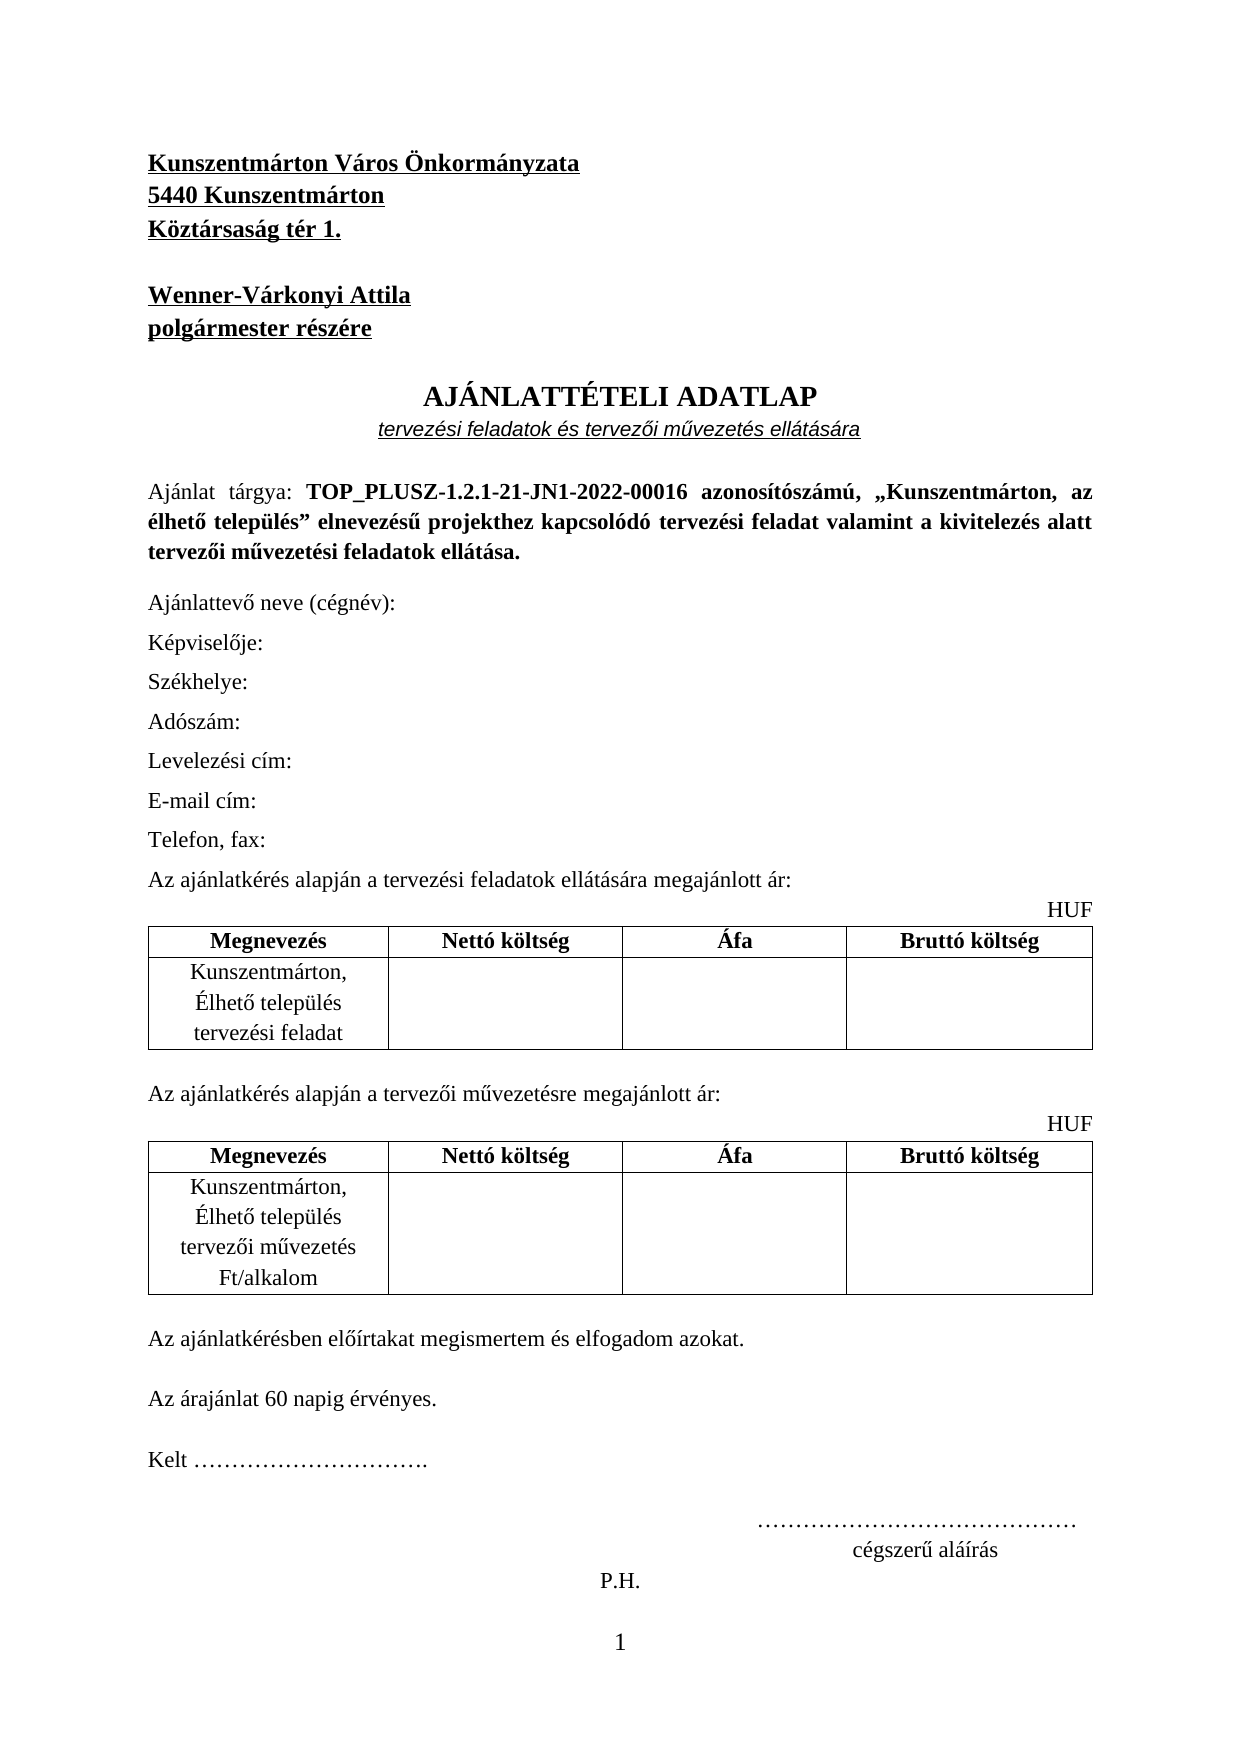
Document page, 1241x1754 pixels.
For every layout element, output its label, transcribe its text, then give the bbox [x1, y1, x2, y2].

table_header Bruttó költség [847, 927, 1092, 957]
text Székhelye: [148, 668, 1093, 694]
text Az ajánlatkérésben előírtakat megismertem és elfogadom azokat. [148, 1325, 1093, 1351]
text Köztársaság tér 1. [148, 214, 1093, 242]
table_header Megnevezés [149, 927, 388, 957]
text polgármester részére [148, 313, 1093, 341]
table_cell [389, 1173, 622, 1294]
table_header Nettó költség [389, 1142, 622, 1172]
text E-mail cím: [148, 787, 1093, 813]
text Ajánlat tárgya: TOP_PLUSZ-1.2.1-21-JN1-2022-00016 azonosítószámú, „Kunszentmárton, az élhető település” elnevezésű projekthez kapcsolódó tervezési feladat valamint a kivitelezés alatt tervezői művezetési feladatok ellátása. [148, 478, 1093, 564]
text Kunszentmárton Város Önkormányzata [148, 148, 1093, 176]
text …………………………………… [148, 1506, 1093, 1533]
table_header Áfa [623, 1142, 846, 1172]
text Kelt …………………………. [148, 1446, 1093, 1472]
text AJÁNLATTÉTELI ADATLAP [148, 379, 1093, 412]
text 5440 Kunszentmárton [148, 181, 1093, 209]
text Az ajánlatkérés alapján a tervezési feladatok ellátására megajánlott ár: [148, 866, 1093, 892]
table_header Nettó költség [389, 927, 622, 957]
text cégszerű aláírás [148, 1536, 1093, 1563]
table_cell [847, 1173, 1092, 1294]
text Képviselője: [148, 629, 1093, 655]
text Telefon, fax: [148, 826, 1093, 852]
text HUF [148, 896, 1093, 922]
table_cell [389, 958, 622, 1049]
text tervezési feladatok és tervezői művezetés ellátására [148, 417, 1093, 441]
table_header Bruttó költség [847, 1142, 1092, 1172]
text Ajánlattevő neve (cégnév): [148, 589, 1093, 616]
text Levelezési cím: [148, 747, 1093, 773]
table_cell Kunszentmárton, Élhető település tervezői művezetés Ft/alkalom [149, 1173, 388, 1294]
text HUF [148, 1110, 1093, 1137]
table_header Áfa [623, 927, 846, 957]
table_header Megnevezés [149, 1142, 388, 1172]
text Az árajánlat 60 napig érvényes. [148, 1385, 1093, 1412]
table_cell [623, 1173, 846, 1294]
text Wenner-Várkonyi Attila [148, 280, 1093, 308]
table_cell Kunszentmárton, Élhető település tervezési feladat [149, 958, 388, 1049]
table_cell [847, 958, 1092, 1049]
table_cell [623, 958, 846, 1049]
text Az ajánlatkérés alapján a tervezői művezetésre megajánlott ár: [148, 1080, 1093, 1107]
text Adószám: [148, 708, 1093, 734]
text P.H. [148, 1567, 1093, 1593]
